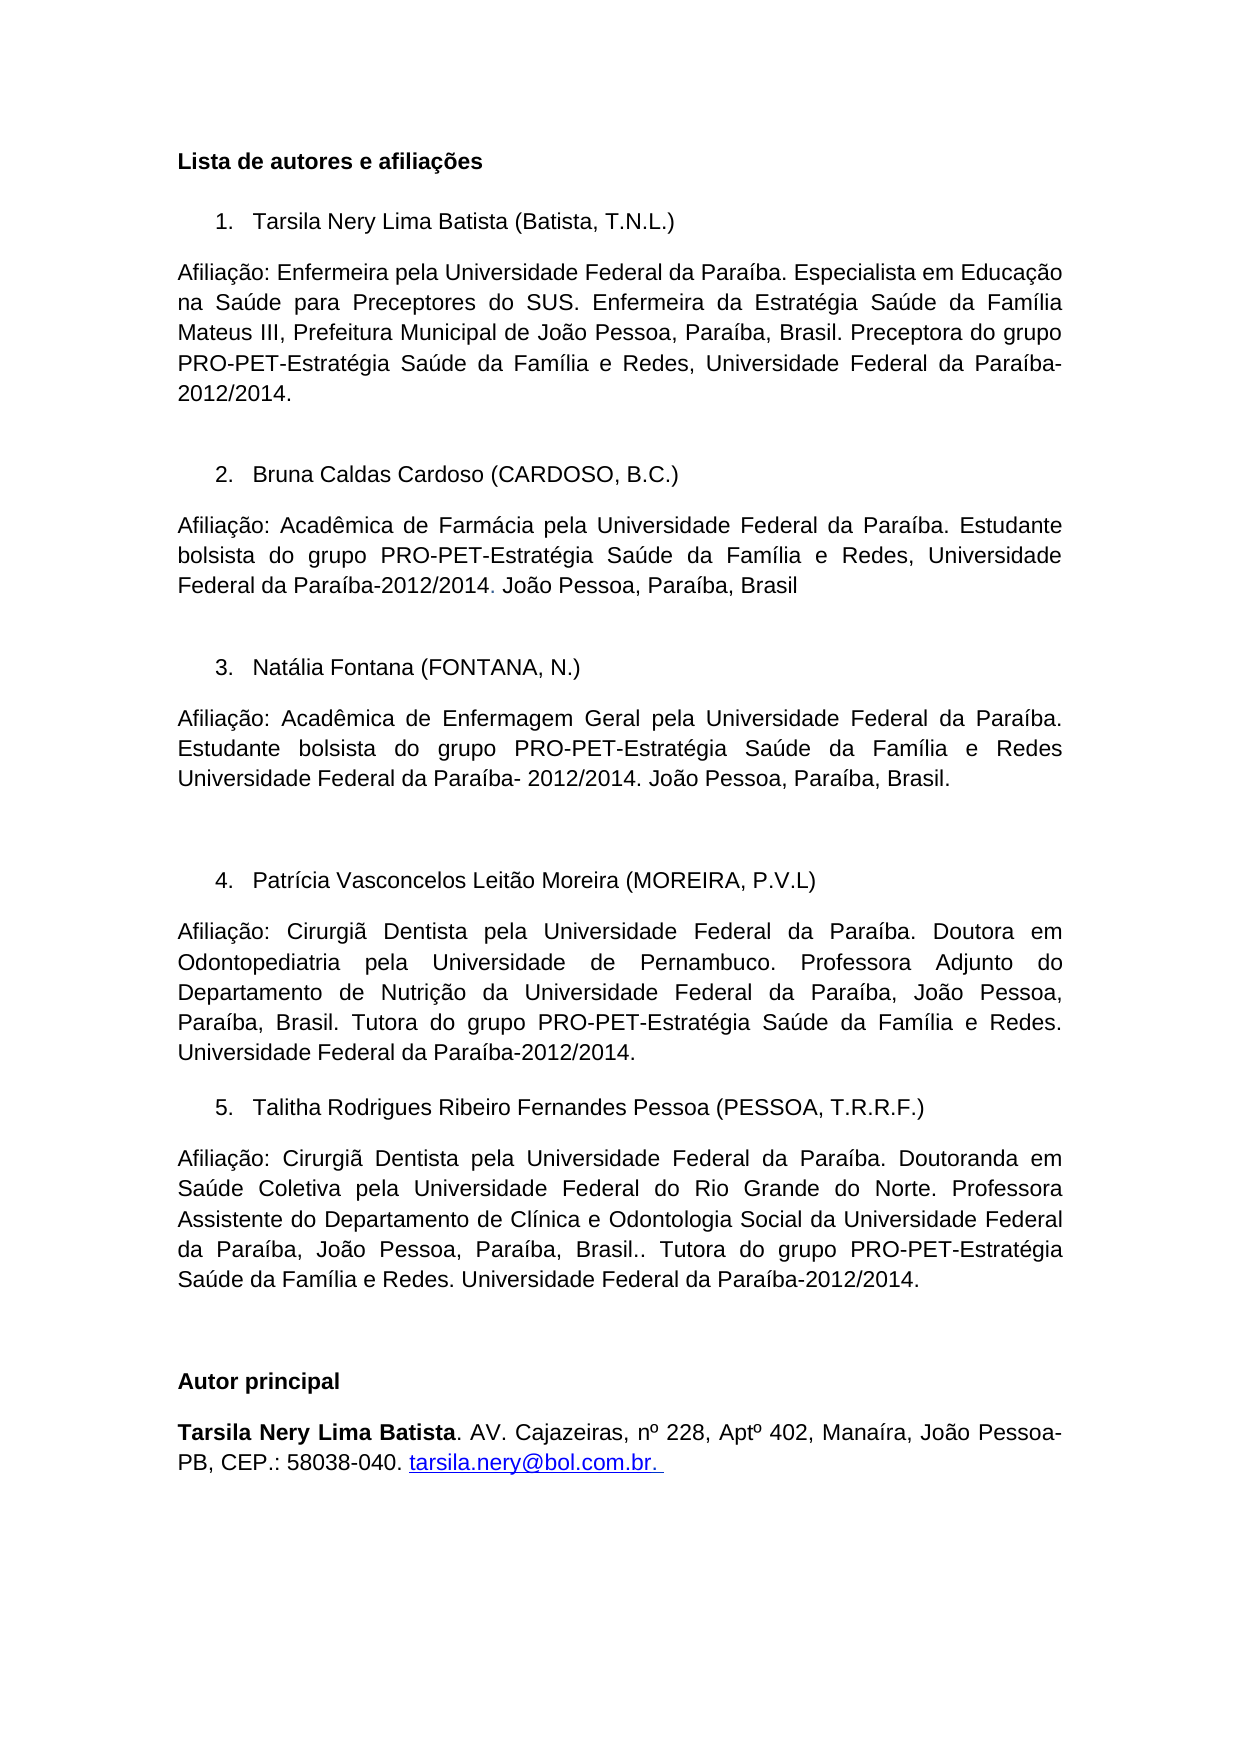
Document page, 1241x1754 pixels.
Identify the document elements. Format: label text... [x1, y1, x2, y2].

list Talitha Rodrigues Ribeiro Fernandes Pessoa (PESSOA, T.R.R.F.) [215, 1094, 1063, 1120]
text Afiliação: Enfermeira pela Universidade Federal da Paraíba. Especialista em Educação na Saúde para Preceptores do SUS. Enfermeira da Estratégia Saúde da Família Mateus III, Prefeitura Municipal de João Pessoa, Paraíba, Brasil. Preceptora do grupo PRO-PET-Estratégia Saúde da Família e Redes, Universidade Federal da Paraíba-2012/2014. [177, 259, 1063, 406]
text Afiliação: Acadêmica de Farmácia pela Universidade Federal da Paraíba. Estudante bolsista do grupo PRO-PET-Estratégia Saúde da Família e Redes, Universidade Federal da Paraíba-2012/2014. João Pessoa, Paraíba, Brasil [177, 512, 1063, 599]
list Bruna Caldas Cardoso (CARDOSO, B.C.) [215, 461, 1063, 487]
text Afiliação: Cirurgiã Dentista pela Universidade Federal da Paraíba. Doutora em Odontopediatria pela Universidade de Pernambuco. Professora Adjunto do Departamento de Nutrição da Universidade Federal da Paraíba, João Pessoa, Paraíba, Brasil. Tutora do grupo PRO-PET-Estratégia Saúde da Família e Redes. Universidade Federal da Paraíba-2012/2014. [177, 918, 1063, 1066]
text Afiliação: Cirurgiã Dentista pela Universidade Federal da Paraíba. Doutoranda em Saúde Coletiva pela Universidade Federal do Rio Grande do Norte. Professora Assistente do Departamento de Clínica e Odontologia Social da Universidade Federal da Paraíba, João Pessoa, Paraíba, Brasil.. Tutora do grupo PRO-PET-Estratégia Saúde da Família e Redes. Universidade Federal da Paraíba-2012/2014. [177, 1145, 1063, 1292]
list Patrícia Vasconcelos Leitão Moreira (MOREIRA, P.V.L) [215, 867, 1063, 894]
text Afiliação: Acadêmica de Enfermagem Geral pela Universidade Federal da Paraíba. Estudante bolsista do grupo PRO-PET-Estratégia Saúde da Família e Redes Universidade Federal da Paraíba- 2012/2014. João Pessoa, Paraíba, Brasil. [177, 705, 1063, 792]
list Natália Fontana (FONTANA, N.) [215, 654, 1063, 680]
list Tarsila Nery Lima Batista (Batista, T.N.L.) [215, 208, 1063, 234]
text Autor principal [177, 1368, 1063, 1394]
text Lista de autores e afiliações [177, 148, 1063, 174]
text Tarsila Nery Lima Batista. AV. Cajazeiras, nº 228, Aptº 402, Manaíra, João Pessoa-PB, CEP.: 58038-040. tarsila.nery@bol.com.br. [177, 1419, 1063, 1476]
